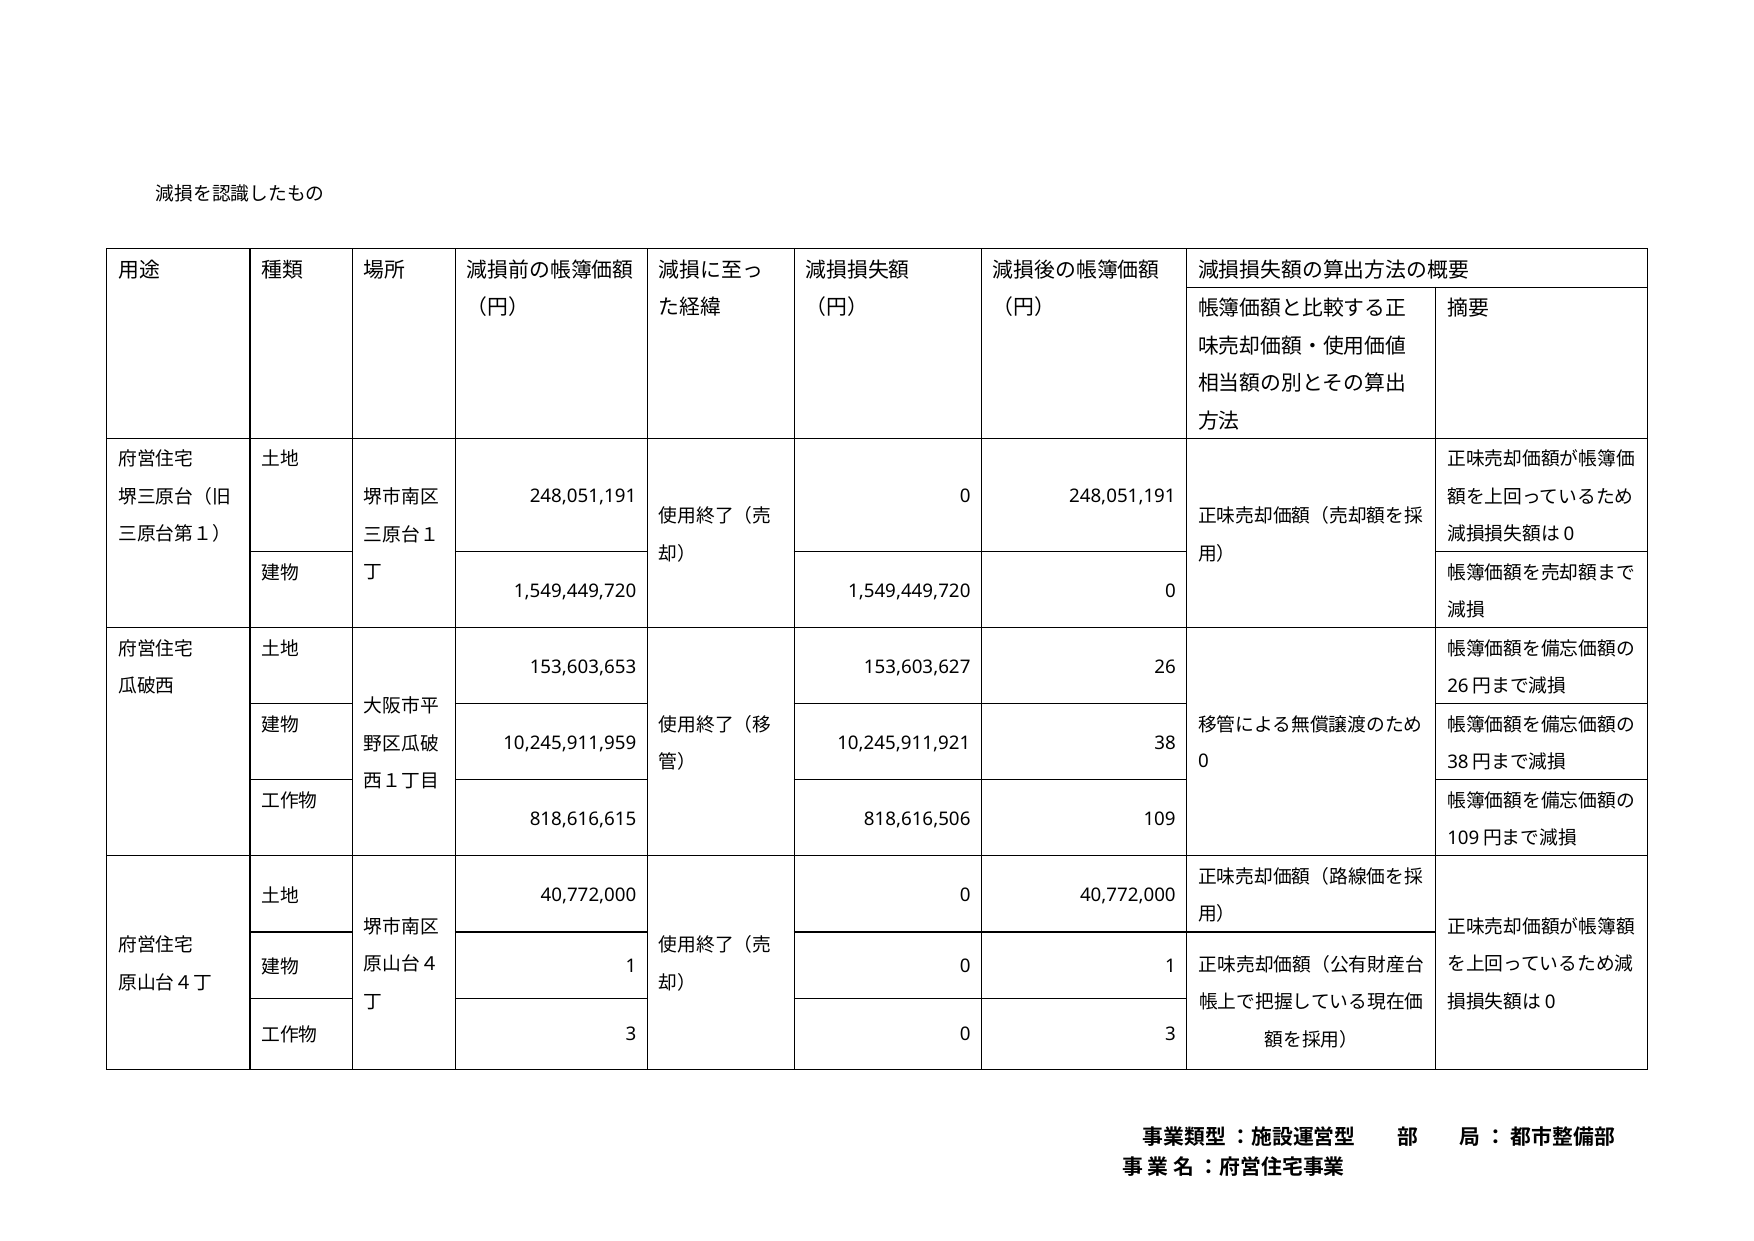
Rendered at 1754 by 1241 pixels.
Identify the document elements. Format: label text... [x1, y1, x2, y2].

table_header 種類 [251, 249, 352, 438]
table_cell 建物 [251, 933, 352, 997]
table_header 用途 [107, 249, 249, 438]
table_cell 0 [795, 999, 981, 1069]
table_header 減損に至った経緯 [648, 249, 794, 438]
table_cell 10,245,911,921 [795, 704, 981, 779]
table_cell 10,245,911,959 [456, 704, 647, 779]
table_cell 府営住宅 瓜破西 [107, 628, 249, 855]
table_cell 帳簿価額を備忘価額の26円まで減損 [1436, 628, 1647, 703]
table_cell 818,616,615 [456, 780, 647, 855]
table_cell 0 [795, 439, 981, 551]
table_cell 土地 [251, 856, 352, 931]
table_cell 使用終了（売却） [648, 856, 794, 1069]
table_cell 堺市南区原山台４丁 [353, 856, 455, 1069]
table_cell 正味売却価額が帳簿価額を上回っているため減損損失額は0 [1436, 439, 1647, 551]
table_cell 3 [982, 999, 1186, 1069]
table_cell 3 [456, 999, 647, 1069]
table_cell 正味売却価額（売却額を採用） [1187, 439, 1435, 627]
table_cell 0 [795, 933, 981, 997]
table_cell 堺市南区三原台１丁 [353, 439, 455, 627]
table_cell 正味売却価額が帳簿額を上回っているため減損損失額は0 [1436, 856, 1647, 1069]
table_cell 工作物 [251, 780, 352, 855]
text 減損を認識したもの [118, 173, 1636, 211]
table_header 減損前の帳簿価額（円） [456, 249, 647, 438]
table_cell 153,603,627 [795, 628, 981, 703]
table_cell 正味売却価額（公有財産台帳上で把握している現在価額を採用） [1187, 933, 1435, 1069]
table_cell 1 [456, 933, 647, 997]
table_header 場所 [353, 249, 455, 438]
table_cell 使用終了（移管） [648, 628, 794, 855]
table_cell 土地 [251, 628, 352, 703]
table_cell 摘要 [1436, 288, 1647, 438]
table_cell 109 [982, 780, 1186, 855]
table_cell 使用終了（売却） [648, 439, 794, 627]
table_cell 大阪市平野区瓜破西１丁目 [353, 628, 455, 855]
table_cell 38 [982, 704, 1186, 779]
table_cell 0 [795, 856, 981, 931]
table_cell 正味売却価額（路線価を採用） [1187, 856, 1435, 931]
table_cell 40,772,000 [982, 856, 1186, 931]
table_cell 帳簿価額を備忘価額の109円まで減損 [1436, 780, 1647, 855]
table_header 減損後の帳簿価額（円） [982, 249, 1186, 438]
table_cell 40,772,000 [456, 856, 647, 931]
table_cell 1 [982, 933, 1186, 997]
table_cell 153,603,653 [456, 628, 647, 703]
table_cell 0 [982, 552, 1186, 627]
table_cell 帳簿価額と比較する正味売却価額・使用価値相当額の別とその算出方法 [1187, 288, 1435, 438]
table_cell 1,549,449,720 [456, 552, 647, 627]
table_cell 1,549,449,720 [795, 552, 981, 627]
table_header 減損損失額（円） [795, 249, 981, 438]
table_cell 帳簿価額を売却額まで減損 [1436, 552, 1647, 627]
table_cell 建物 [251, 704, 352, 779]
table_header 減損損失額の算出方法の概要 [1187, 249, 1647, 287]
table_cell 工作物 [251, 999, 352, 1069]
table_cell 818,616,506 [795, 780, 981, 855]
table_cell 土地 [251, 439, 352, 551]
table_cell 帳簿価額を備忘価額の38円まで減損 [1436, 704, 1647, 779]
table_cell 26 [982, 628, 1186, 703]
table_cell 建物 [251, 552, 352, 627]
table_cell 府営住宅 原山台４丁 [107, 856, 249, 1069]
table_cell 248,051,191 [456, 439, 647, 551]
table_cell 248,051,191 [982, 439, 1186, 551]
table_cell 府営住宅 堺三原台（旧三原台第１） [107, 439, 249, 627]
table_cell 移管による無償譲渡のため0 [1187, 628, 1435, 855]
